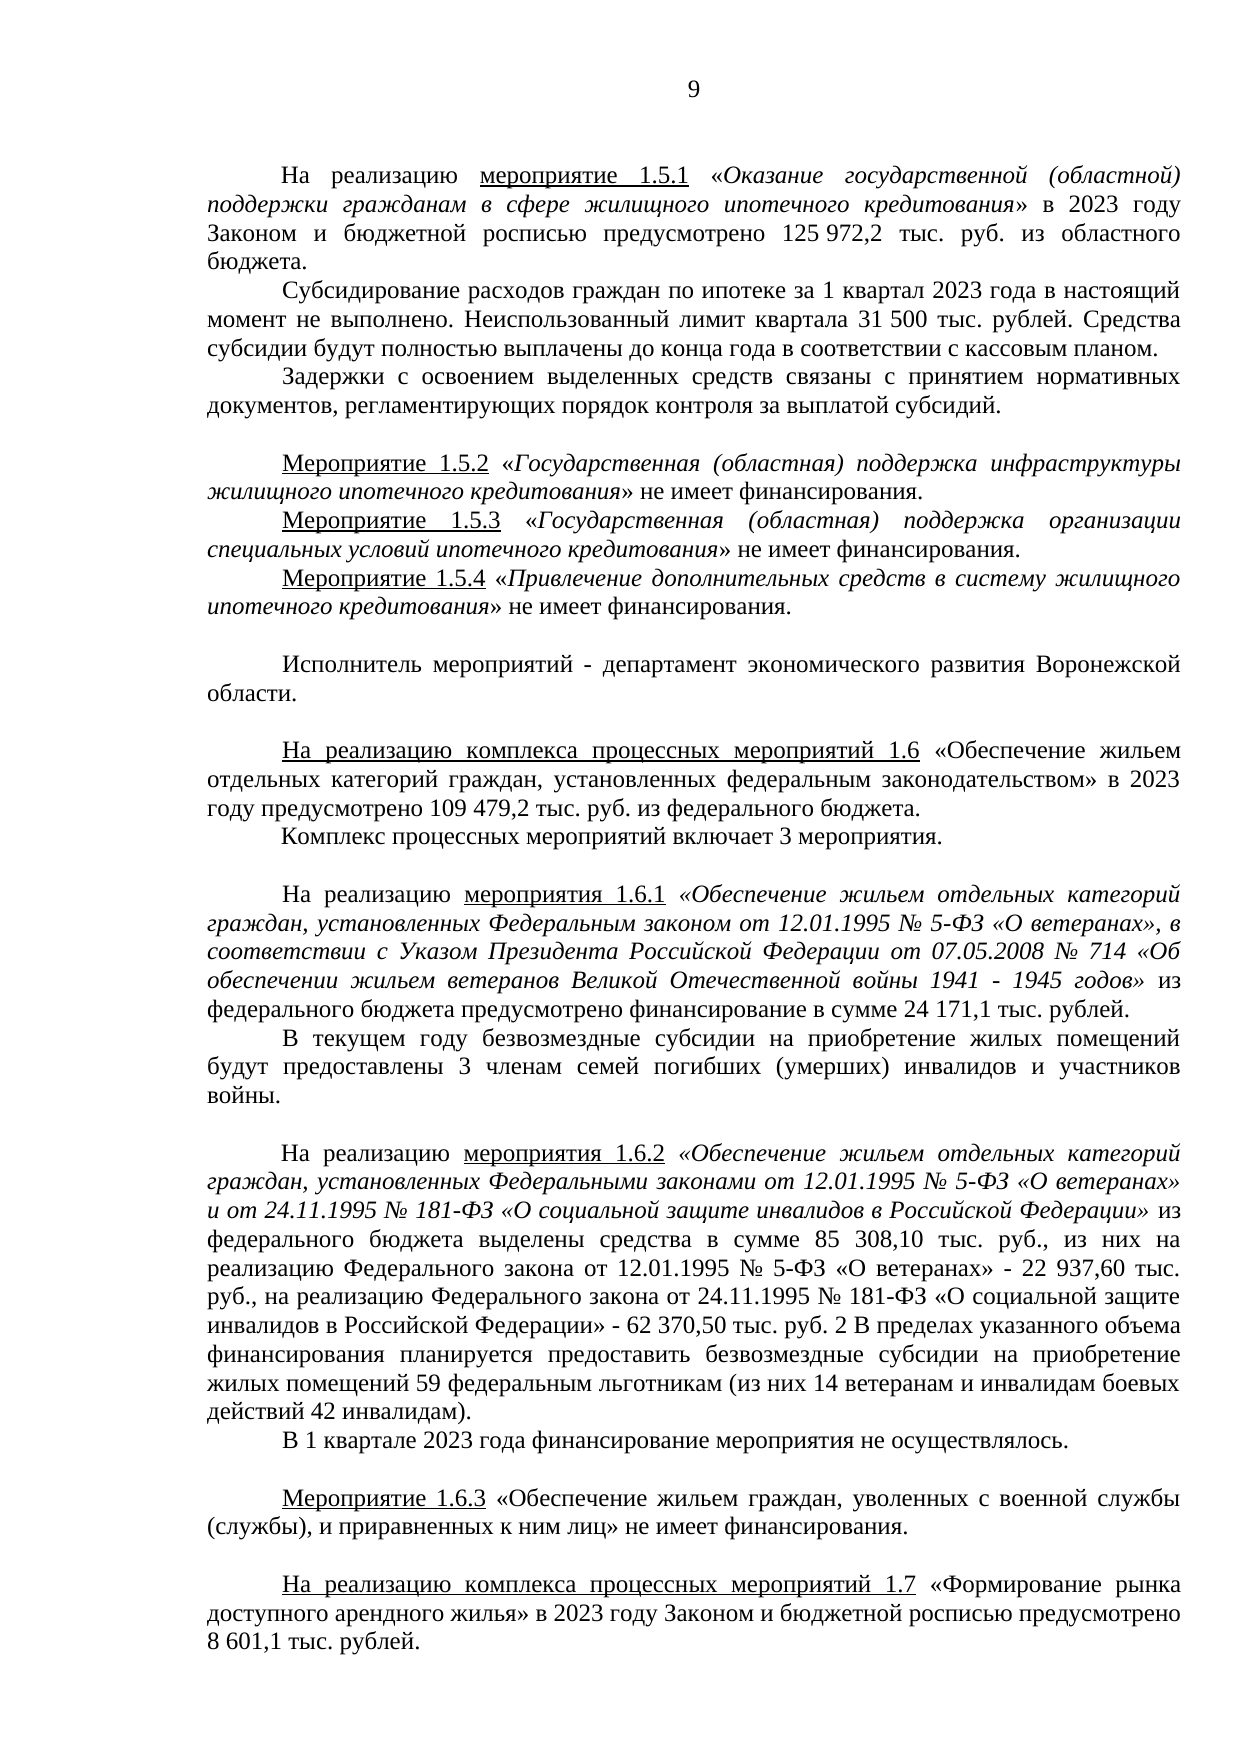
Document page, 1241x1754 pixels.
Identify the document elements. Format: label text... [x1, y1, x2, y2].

text На реализацию мероприятия 1.6.2 «Обеспечение жильем отдельных категорий граждан, установленных Федеральными законами от 12.01.1995 № 5-ФЗ «О ветеранах» и от 24.11.1995 № 181-ФЗ «О социальной защите инвалидов в Российской Федерации» из федерального бюджета выделены средства в сумме 85 308,10 тыс. руб., из них на реализацию Федерального закона от 12.01.1995 № 5-ФЗ «О ветеранах» - 22 937,60 тыс. руб., на реализацию Федерального закона от 24.11.1995 № 181-ФЗ «О социальной защите инвалидов в Российской Федерации» - 62 370,50 тыс. руб. 2 В пределах указанного объема финансирования планируется предоставить безвозмездные субсидии на приобретение жилых помещений 59 федеральным льготникам (из них 14 ветеранам и инвалидам боевых действий 42 инвалидам). [207, 1138, 1181, 1425]
text Мероприятие 1.5.2 «Государственная (областная) поддержка инфраструктуры жилищного ипотечного кредитования» не имеет финансирования. [207, 448, 1181, 505]
text Субсидирование расходов граждан по ипотеке за 1 квартал 2023 года в настоящий момент не выполнено. Неиспользованный лимит квартала 31 500 тыс. рублей. Средства субсидии будут полностью выплачены до конца года в соответствии с кассовым планом. [207, 275, 1181, 361]
text В 1 квартале 2023 года финансирование мероприятия не осуществлялось. [207, 1425, 1181, 1454]
text На реализацию мероприятие 1.5.1 «Оказание государственной (областной) поддержки гражданам в сфере жилищного ипотечного кредитования» в 2023 году Законом и бюджетной росписью предусмотрено 125 972,2 тыс. руб. из областного бюджета. [207, 160, 1181, 275]
text На реализацию комплекса процессных мероприятий 1.7 «Формирование рынка доступного арендного жилья» в 2023 году Законом и бюджетной росписью предусмотрено 8 601,1 тыс. рублей. [207, 1569, 1181, 1655]
text Комплекс процессных мероприятий включает 3 мероприятия. [207, 821, 1181, 850]
text Задержки с освоением выделенных средств связаны с принятием нормативных документов, регламентирующих порядок контроля за выплатой субсидий. [207, 361, 1181, 419]
text На реализацию комплекса процессных мероприятий 1.6 «Обеспечение жильем отдельных категорий граждан, установленных федеральным законодательством» в 2023 году предусмотрено 109 479,2 тыс. руб. из федерального бюджета. [207, 735, 1181, 821]
text Мероприятие 1.6.3 «Обеспечение жильем граждан, уволенных с военной службы (службы), и приравненных к ним лиц» не имеет финансирования. [207, 1483, 1181, 1540]
text На реализацию мероприятия 1.6.1 «Обеспечение жильем отдельных категорий граждан, установленных Федеральным законом от 12.01.1995 № 5-ФЗ «О ветеранах», в соответствии с Указом Президента Российской Федерации от 07.05.2008 № 714 «Об обеспечении жильем ветеранов Великой Отечественной войны 1941 - 1945 годов» из федерального бюджета предусмотрено финансирование в сумме 24 171,1 тыс. рублей. [207, 879, 1181, 1023]
text Мероприятие 1.5.3 «Государственная (областная) поддержка организации специальных условий ипотечного кредитования» не имеет финансирования. [207, 505, 1181, 563]
text В текущем году безвозмездные субсидии на приобретение жилых помещений будут предоставлены 3 членам семей погибших (умерших) инвалидов и участников войны. [207, 1023, 1181, 1109]
text Исполнитель мероприятий - департамент экономического развития Воронежской области. [207, 649, 1181, 706]
text Мероприятие 1.5.4 «Привлечение дополнительных средств в систему жилищного ипотечного кредитования» не имеет финансирования. [207, 563, 1181, 620]
